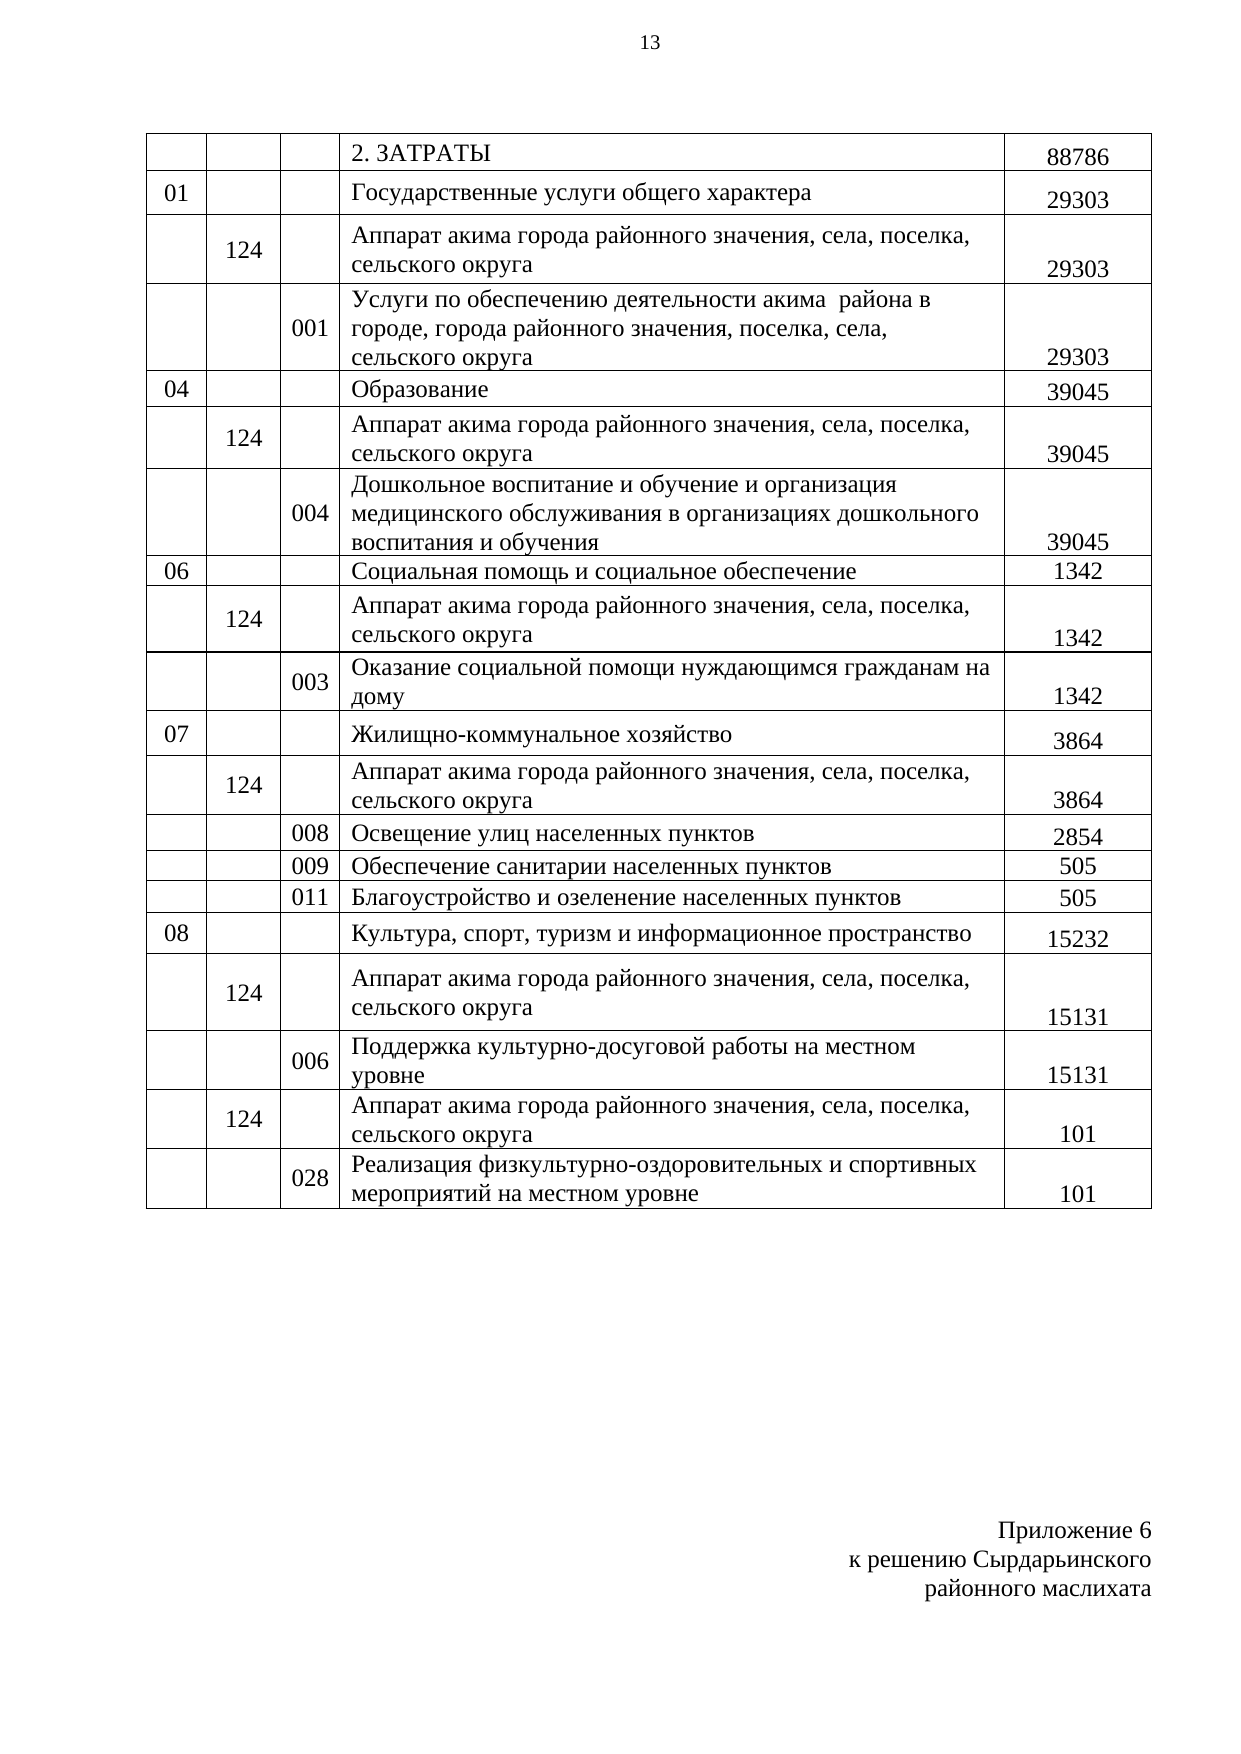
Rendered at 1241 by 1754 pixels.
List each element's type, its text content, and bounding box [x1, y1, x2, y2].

table_cell [147, 954, 206, 1030]
table_cell 505 [1005, 851, 1151, 880]
table_cell [281, 954, 339, 1030]
table_cell [207, 284, 280, 370]
table_cell [207, 134, 280, 170]
table_cell [281, 556, 339, 585]
table_cell Реализация физкультурно-оздоровительных и спортивных мероприятий на местном уровне [340, 1149, 1004, 1207]
table_cell [147, 215, 206, 283]
table_cell Оказание социальной помощи нуждающимся гражданам на дому [340, 653, 1004, 710]
table_cell Освещение улиц населенных пунктов [340, 815, 1004, 850]
table_cell 06 [147, 556, 206, 585]
table_cell 124 [207, 407, 280, 468]
table_cell 3864 [1005, 756, 1151, 814]
table_cell 29303 [1005, 171, 1151, 214]
table_cell Аппарат акима города районного значения, села, поселка, сельского округа [340, 407, 1004, 468]
table_cell 101 [1005, 1090, 1151, 1147]
table_cell 39045 [1005, 407, 1151, 468]
table_cell 124 [207, 954, 280, 1030]
table_cell Образование [340, 371, 1004, 406]
table_cell [207, 881, 280, 912]
table_cell 004 [281, 469, 339, 555]
table_cell [147, 1149, 206, 1207]
table_cell 15232 [1005, 913, 1151, 953]
table_cell 011 [281, 881, 339, 912]
table_cell 3864 [1005, 711, 1151, 755]
table_cell [207, 171, 280, 214]
text районного маслихата [148, 1573, 1152, 1602]
table_cell [207, 556, 280, 585]
table_cell [147, 469, 206, 555]
table_cell [281, 407, 339, 468]
table_cell [207, 1031, 280, 1089]
table_cell 1342 [1005, 586, 1151, 651]
table_cell Благоустройство и озеленение населенных пунктов [340, 881, 1004, 912]
table_cell Аппарат акима города районного значения, села, поселка, сельского округа [340, 215, 1004, 283]
table_cell 04 [147, 371, 206, 406]
table_cell [147, 284, 206, 370]
table_cell [281, 711, 339, 755]
table_cell [147, 756, 206, 814]
table_cell Поддержка культурно-досуговой работы на местном уровне [340, 1031, 1004, 1089]
table_cell Социальная помощь и социальное обеспечение [340, 556, 1004, 585]
table_cell 39045 [1005, 469, 1151, 555]
table_cell 124 [207, 1090, 280, 1147]
table_cell 2854 [1005, 815, 1151, 850]
table_cell [147, 1090, 206, 1147]
table_cell 1342 [1005, 556, 1151, 585]
table_cell [207, 469, 280, 555]
table_cell Культура, спорт, туризм и информационное пространство [340, 913, 1004, 953]
text к решению Сырдарьинского [148, 1544, 1152, 1573]
table_cell Жилищно-коммунальное хозяйство [340, 711, 1004, 755]
table_cell 009 [281, 851, 339, 880]
table_cell 001 [281, 284, 339, 370]
table_cell 003 [281, 653, 339, 710]
table_cell 88786 [1005, 134, 1151, 170]
table_cell [207, 815, 280, 850]
table_cell [281, 171, 339, 214]
table_cell [207, 913, 280, 953]
table_cell [281, 756, 339, 814]
table_cell 07 [147, 711, 206, 755]
table_cell [281, 134, 339, 170]
table_cell [207, 711, 280, 755]
text Приложение 6 [148, 1515, 1152, 1544]
table_cell [281, 1090, 339, 1147]
table_cell 1342 [1005, 653, 1151, 710]
table_cell 028 [281, 1149, 339, 1207]
table_cell 15131 [1005, 1031, 1151, 1089]
table_cell 505 [1005, 881, 1151, 912]
table_cell 006 [281, 1031, 339, 1089]
table_cell [147, 1031, 206, 1089]
table_cell [281, 913, 339, 953]
table_cell Услуги по обеспечению деятельности акима района в городе, города районного значения, поселка, села, сельского округа [340, 284, 1004, 370]
table_cell 124 [207, 215, 280, 283]
table_cell 39045 [1005, 371, 1151, 406]
table_cell [207, 653, 280, 710]
table_cell 29303 [1005, 284, 1151, 370]
table_cell Государственные услуги общего характера [340, 171, 1004, 214]
table_cell 124 [207, 756, 280, 814]
table_cell [207, 1149, 280, 1207]
table_cell 29303 [1005, 215, 1151, 283]
table_cell 2. ЗАТРАТЫ [340, 134, 1004, 170]
table_cell [147, 653, 206, 710]
table_cell [281, 215, 339, 283]
table_cell Аппарат акима города районного значения, села, поселка, сельского округа [340, 1090, 1004, 1147]
table_cell 08 [147, 913, 206, 953]
table_cell [147, 881, 206, 912]
table_cell 01 [147, 171, 206, 214]
table_cell Аппарат акима города районного значения, села, поселка, сельского округа [340, 756, 1004, 814]
table_cell [147, 851, 206, 880]
table_cell Дошкольное воспитание и обучение и организация медицинского обслуживания в организациях дошкольного воспитания и обучения [340, 469, 1004, 555]
table_cell Аппарат акима города районного значения, села, поселка, сельского округа [340, 586, 1004, 651]
table_cell Обеспечение санитарии населенных пунктов [340, 851, 1004, 880]
table_cell 15131 [1005, 954, 1151, 1030]
table_cell 101 [1005, 1149, 1151, 1207]
table_cell [147, 586, 206, 651]
table_cell [147, 134, 206, 170]
table_cell [147, 407, 206, 468]
table_cell 124 [207, 586, 280, 651]
table_cell [147, 815, 206, 850]
table_cell 008 [281, 815, 339, 850]
table_cell [207, 851, 280, 880]
table_cell [207, 371, 280, 406]
table_cell [281, 371, 339, 406]
table_cell [281, 586, 339, 651]
table_cell Аппарат акима города районного значения, села, поселка, сельского округа [340, 954, 1004, 1030]
